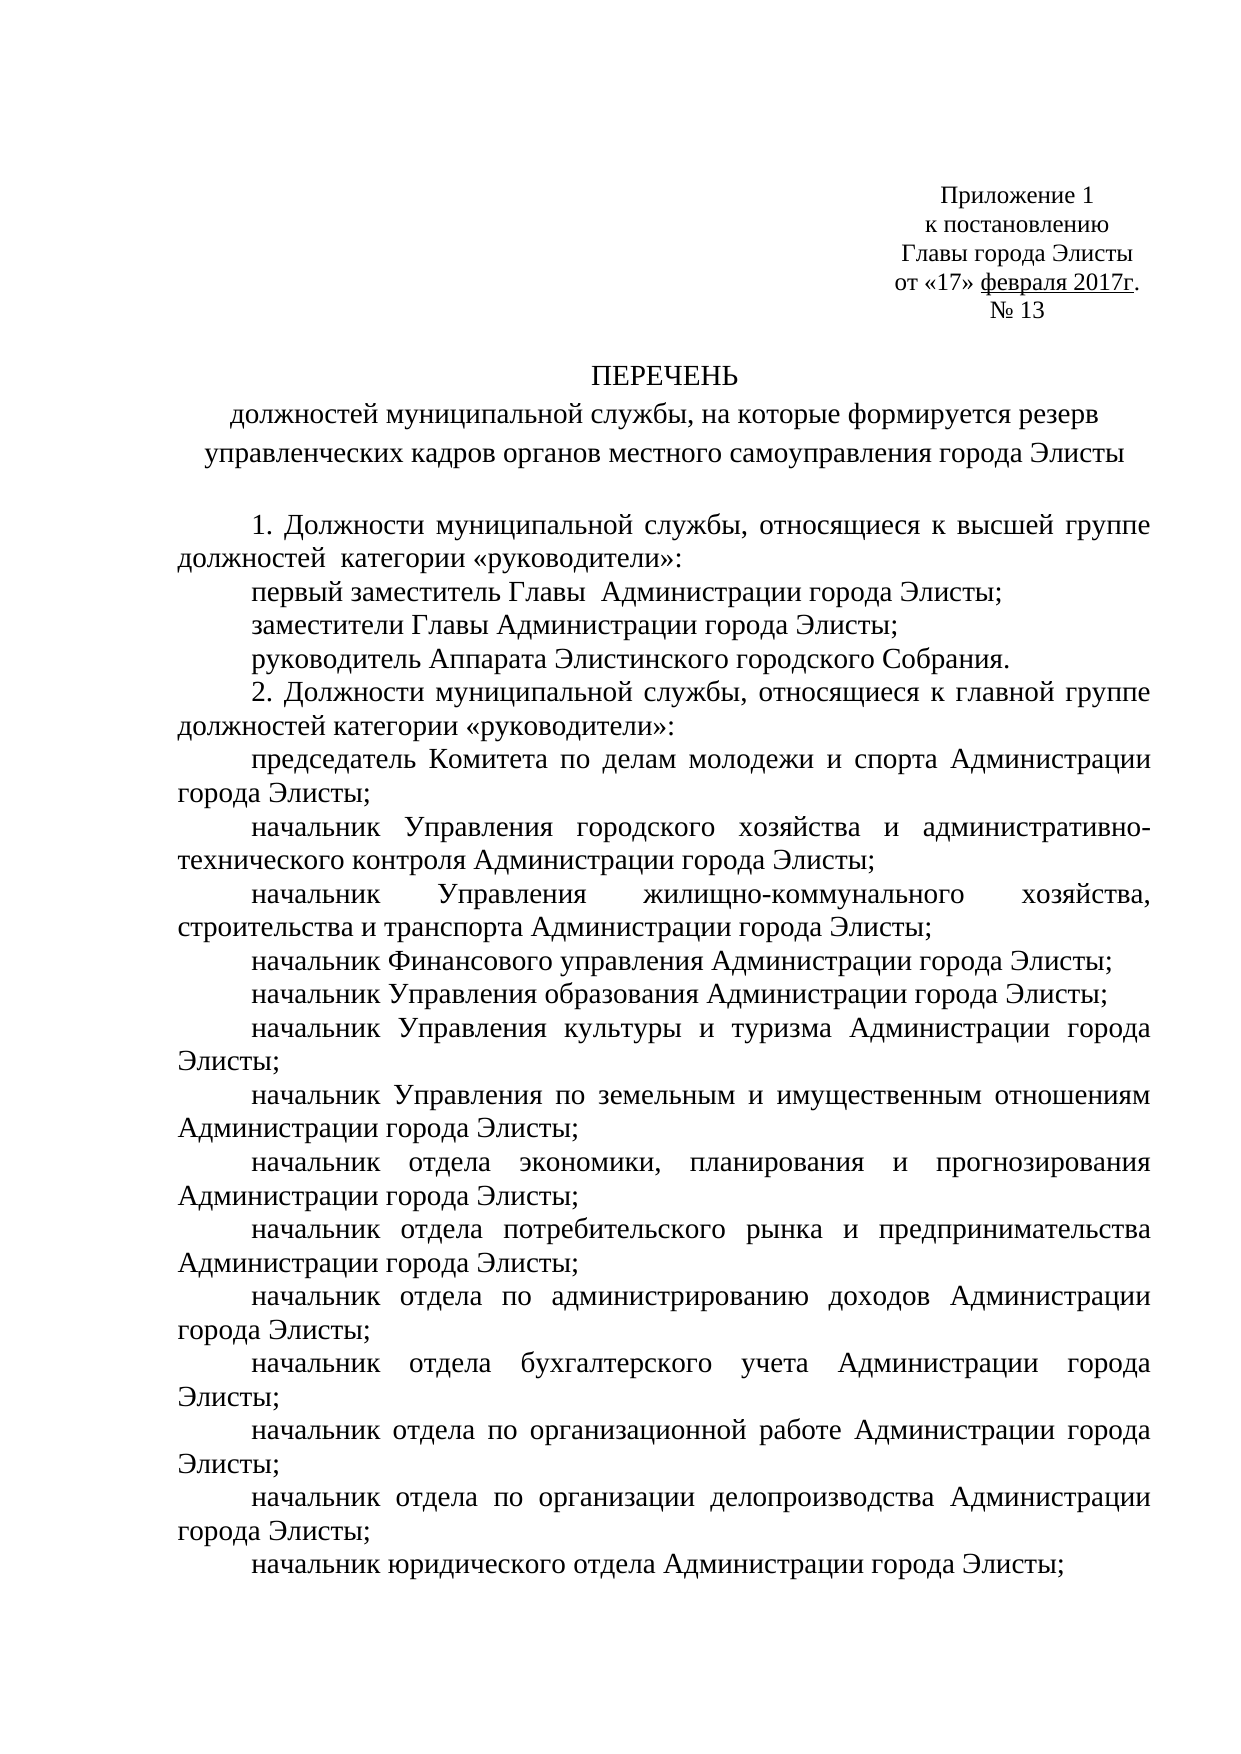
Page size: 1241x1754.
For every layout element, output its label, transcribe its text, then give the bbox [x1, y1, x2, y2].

text заместители Главы Администрации города Элисты; [177, 607, 1152, 641]
text должностей муниципальной службы, на которые формируется резерв управленческих кадров органов местного самоуправления города Элисты [177, 396, 1152, 468]
text начальник отдела потребительского рынка и предпринимательства Администрации города Элисты; [177, 1211, 1152, 1278]
text начальник отдела бухгалтерского учета Администрации города Элисты; [177, 1345, 1152, 1412]
text начальник отдела по организации делопроизводства Администрации города Элисты; [177, 1479, 1152, 1547]
text руководитель Аппарата Элистинского городского Собрания. [177, 641, 1152, 674]
text ПЕРЕЧЕНЬ [177, 358, 1152, 391]
text 1. Должности муниципальной службы, относящиеся к высшей группе должностей категории «руководители»: [177, 507, 1152, 574]
text начальник Финансового управления Администрации города Элисты; [177, 943, 1152, 976]
text начальник Управления городского хозяйства и административно-технического контроля Администрации города Элисты; [177, 809, 1152, 876]
text начальник отдела экономики, планирования и прогнозирования Администрации города Элисты; [177, 1144, 1152, 1211]
text председатель Комитета по делам молодежи и спорта Администрации города Элисты; [177, 742, 1152, 809]
table_header Приложение 1 к постановлению Главы города Элисты от «17» февраля 2017г. № 13 [871, 152, 1163, 324]
text начальник отдела по организационной работе Администрации города Элисты; [177, 1412, 1152, 1479]
text начальник Управления культуры и туризма Администрации города Элисты; [177, 1010, 1152, 1077]
text первый заместитель Главы Администрации города Элисты; [177, 574, 1152, 607]
text начальник отдела по администрированию доходов Администрации города Элисты; [177, 1278, 1152, 1345]
text начальник Управления жилищно-коммунального хозяйства, строительства и транспорта Администрации города Элисты; [177, 876, 1152, 943]
text начальник Управления по земельным и имущественным отношениям Администрации города Элисты; [177, 1077, 1152, 1144]
text 2. Должности муниципальной службы, относящиеся к главной группе должностей категории «руководители»: [177, 674, 1152, 742]
text начальник Управления образования Администрации города Элисты; [177, 976, 1152, 1010]
text начальник юридического отдела Администрации города Элисты; [177, 1547, 1152, 1580]
